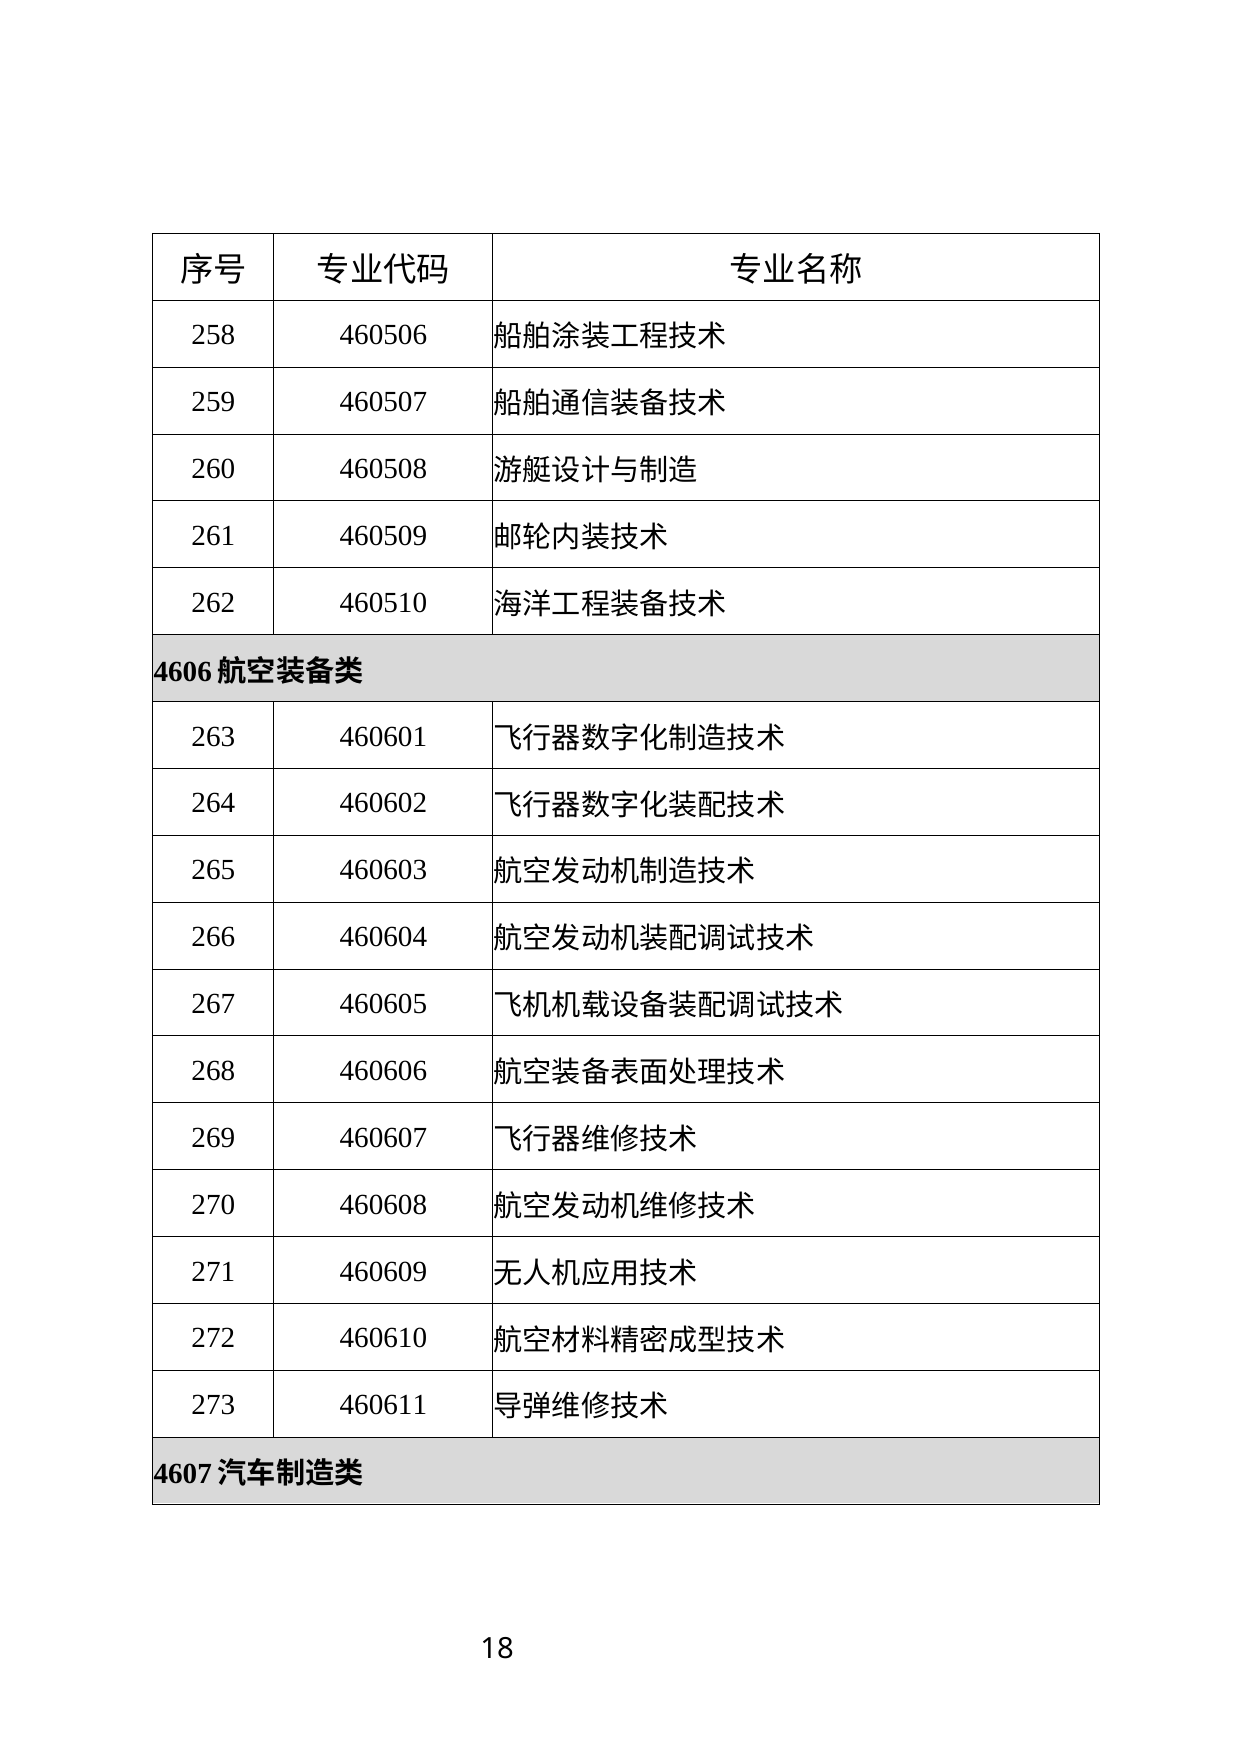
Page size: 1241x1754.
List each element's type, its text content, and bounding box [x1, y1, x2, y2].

table_cell 460606 [274, 1036, 492, 1102]
table_cell 273 [153, 1371, 273, 1437]
table_cell 265 [153, 836, 273, 902]
table_cell 船舶涂装工程技术 [493, 301, 1099, 367]
table_cell 飞行器维修技术 [493, 1103, 1099, 1169]
table_cell 460509 [274, 501, 492, 567]
table_cell 460510 [274, 568, 492, 634]
table_cell 航空发动机装配调试技术 [493, 903, 1099, 968]
table_cell 261 [153, 501, 273, 567]
table_cell 260 [153, 435, 273, 500]
table_cell 272 [153, 1304, 273, 1370]
table_cell 船舶通信装备技术 [493, 368, 1099, 433]
table_cell 262 [153, 568, 273, 634]
table_cell 258 [153, 301, 273, 367]
table_cell 海洋工程装备技术 [493, 568, 1099, 634]
table_cell 267 [153, 970, 273, 1035]
table_cell 460604 [274, 903, 492, 968]
table_cell 259 [153, 368, 273, 433]
table_cell 268 [153, 1036, 273, 1102]
table_header 专业名称 [493, 234, 1099, 300]
table_header 专业代码 [274, 234, 492, 300]
table_cell 460506 [274, 301, 492, 367]
table_cell 航空发动机制造技术 [493, 836, 1099, 902]
table_cell 飞行器数字化制造技术 [493, 702, 1099, 768]
table_cell 4606航空装备类 [153, 635, 1099, 701]
table_cell 游艇设计与制造 [493, 435, 1099, 500]
table_cell 飞机机载设备装配调试技术 [493, 970, 1099, 1035]
table_cell 266 [153, 903, 273, 968]
table_cell 460602 [274, 769, 492, 835]
table_cell 269 [153, 1103, 273, 1169]
table_cell 飞行器数字化装配技术 [493, 769, 1099, 835]
table_cell 460609 [274, 1237, 492, 1303]
table_cell 460507 [274, 368, 492, 433]
table_cell 460608 [274, 1170, 492, 1236]
table_cell 263 [153, 702, 273, 768]
table_cell 无人机应用技术 [493, 1237, 1099, 1303]
table_cell 航空发动机维修技术 [493, 1170, 1099, 1236]
table_cell 460607 [274, 1103, 492, 1169]
table_header 序号 [153, 234, 273, 300]
table_cell 460508 [274, 435, 492, 500]
table_cell 4607汽车制造类 [153, 1438, 1099, 1503]
table_cell 460610 [274, 1304, 492, 1370]
table_cell 460605 [274, 970, 492, 1035]
table_cell 460611 [274, 1371, 492, 1437]
table_cell 导弹维修技术 [493, 1371, 1099, 1437]
table_cell 270 [153, 1170, 273, 1236]
table_cell 460603 [274, 836, 492, 902]
table_cell 航空材料精密成型技术 [493, 1304, 1099, 1370]
table_cell 271 [153, 1237, 273, 1303]
table_cell 264 [153, 769, 273, 835]
table_cell 460601 [274, 702, 492, 768]
table_cell 邮轮内装技术 [493, 501, 1099, 567]
table_cell 航空装备表面处理技术 [493, 1036, 1099, 1102]
